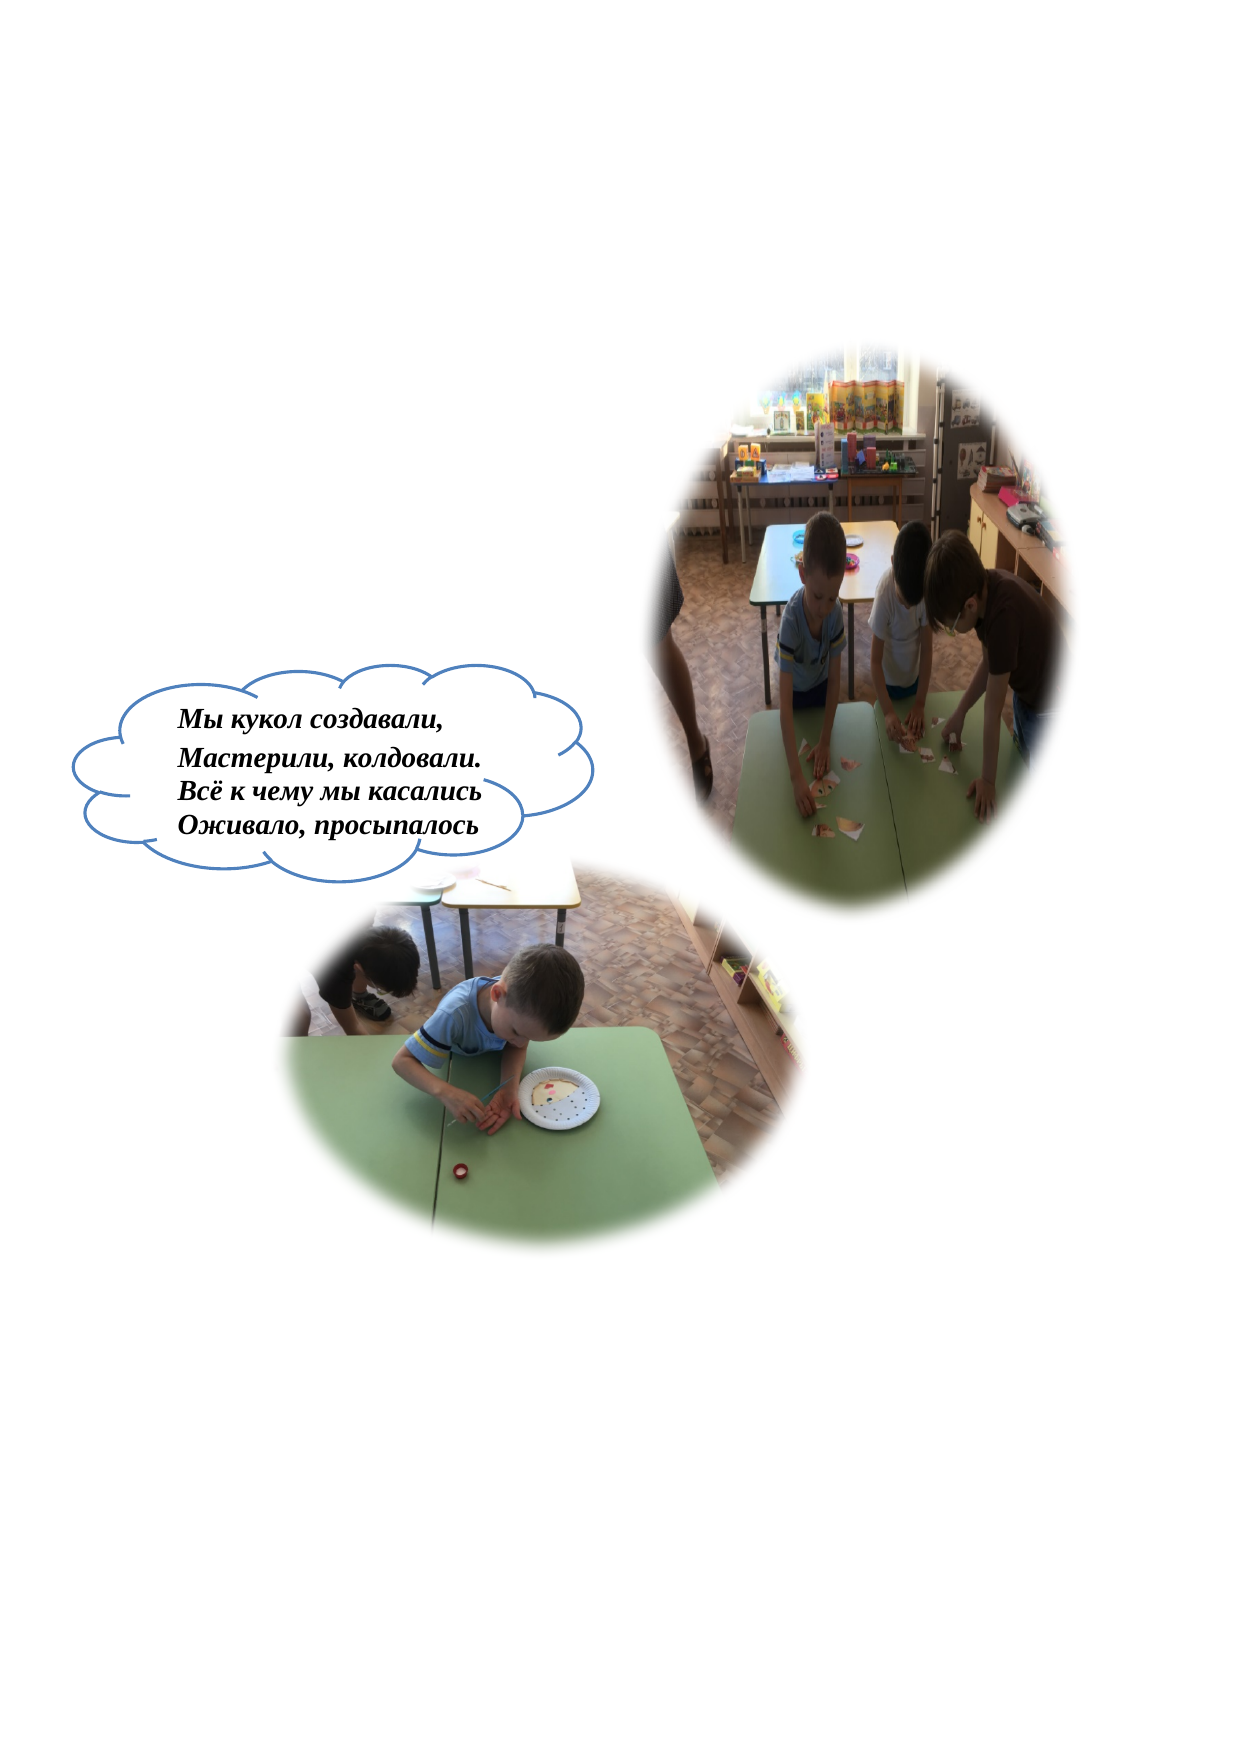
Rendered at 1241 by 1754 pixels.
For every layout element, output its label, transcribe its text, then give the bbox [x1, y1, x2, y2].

text Оживало, просыпалось [177, 807, 1152, 841]
picture [299, 881, 783, 1232]
text Мы кукол создавали, [177, 701, 1152, 735]
text Мастерили, колдовали. [177, 740, 1152, 773]
text Всё к чему мы касались [177, 773, 1152, 807]
